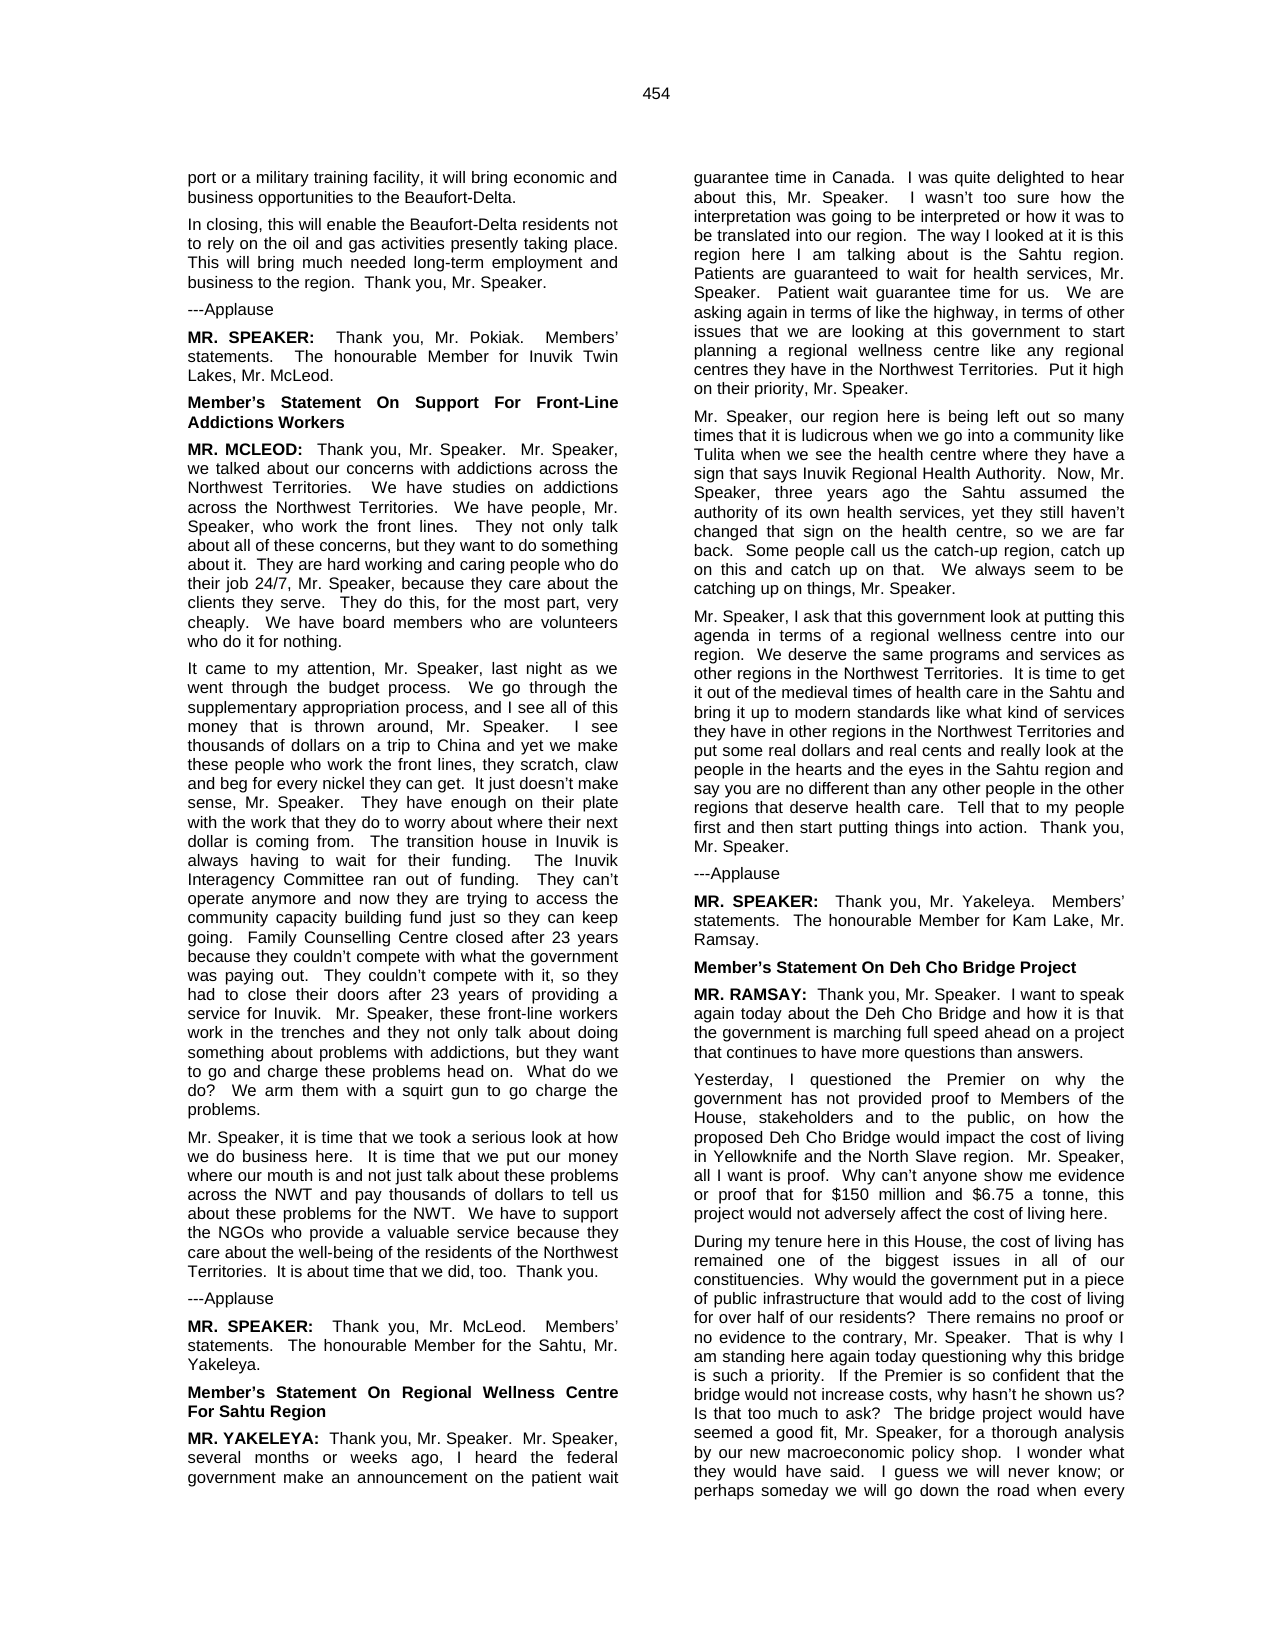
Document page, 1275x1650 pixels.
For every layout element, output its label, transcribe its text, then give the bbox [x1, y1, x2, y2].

subtitle Member’s Statement On Regional Wellness Centre For Sahtu Region [187, 1382, 619, 1421]
text MR. YAKELEYA: Thank you, Mr. Speaker. Mr. Speaker, several months or weeks ago, I heard the federal government make an announcement on the patient wait guarantee time in . I was quite delighted to hear about this, Mr. Speaker. I wasn’t too sure how the interpretation was going to be interpreted or how it was to be translated into our region. The way I looked at it is this region here I am talking about is the Sahtu region. Patients are guaranteed to wait for health services, Mr. Speaker. Patient wait guarantee time for us. We are asking again in terms of like the highway, in terms of other issues that we are looking at this government to start planning a regional wellness centre like any regional centres they have in the . Put it high on their priority, Mr. Speaker. [694, 168, 1125, 398]
text It came to my attention, Mr. Speaker, last night as we went through the budget process. We go through the supplementary appropriation process, and I see all of this money that is thrown around, Mr. Speaker. I see thousands of dollars on a trip to and yet we make these people who work the front lines, they scratch, claw and beg for every nickel they can get. It just doesn’t make sense, Mr. Speaker. They have enough on their plate with the work that they do to worry about where their next dollar is coming from. The transition house in is always having to wait for their funding. The Inuvik Interagency Committee ran out of funding. They can’t operate anymore and now they are trying to access the community capacity building fund just so they can keep going. Family Counselling Centre closed after 23 years because they couldn’t compete with what the government was paying out. They couldn’t compete with it, so they had to close their doors after 23 years of providing a service for . Mr. Speaker, these front-line workers work in the trenches and they not only talk about doing something about problems with addictions, but they want to go and charge these problems head on. What do we do? We arm them with a squirt gun to go charge the problems. [187, 659, 619, 1119]
text ---Applause [187, 300, 619, 319]
text MR. SPEAKER: Thank you, Mr. Yakeleya. Members’ statements. The honourable Member for , Mr. Ramsay. [694, 892, 1125, 949]
text Mr. Speaker, our region here is being left out so many times that it is ludicrous when we go into a community like Tulita when we see the health centre where they have a sign that says Inuvik Regional Health Authority. Now, Mr. Speaker, three years ago the Sahtu assumed the authority of its own health services, yet they still haven’t changed that sign on the health centre, so we are far back. Some people call us the catch-up region, catch up on this and catch up on that. We always seem to be catching up on things, Mr. Speaker. [694, 407, 1125, 598]
text MR. MCLEOD: Thank you, Mr. Speaker. Mr. Speaker, we talked about our concerns with addictions across the . We have studies on addictions across the . We have people, Mr. Speaker, who work the front lines. They not only talk about all of these concerns, but they want to do something about it. They are hard working and caring people who do their job 24/7, Mr. Speaker, because they care about the clients they serve. They do this, for the most part, very cheaply. We have board members who are volunteers who do it for nothing. [187, 440, 619, 651]
subtitle Member’s Statement On Deh Cho Bridge Project [694, 957, 1125, 977]
text MR. SPEAKER: Thank you, Mr. Pokiak. Members’ statements. The honourable Member for , Mr. McLeod. [187, 327, 619, 385]
text ---Applause [187, 1289, 619, 1308]
text In closing, this will enable the Beaufort-Delta residents not to rely on the oil and gas activities presently taking place. This will bring much needed long-term employment and business to the region. Thank you, Mr. Speaker. [187, 215, 619, 292]
subtitle Member’s Statement On Support For Front-Line Addictions Workers [187, 393, 619, 432]
text Mr. Speaker, it is time that we took a serious look at how we do business here. It is time that we put our money where our mouth is and not just talk about these problems across the NWT and pay thousands of dollars to tell us about these problems for the NWT. We have to support the NGOs who provide a valuable service because they care about the well-being of the residents of the . It is about time that we did, too. Thank you. [187, 1127, 619, 1281]
text MR. SPEAKER: Thank you, Mr. McLeod. Members’ statements. The honourable Member for the Sahtu, Mr. Yakeleya. [187, 1317, 619, 1374]
text Yesterday, I questioned the Premier on why the government has not provided proof to Members of the House, stakeholders and to the public, on how the proposed would impact the cost of living in and the North Slave region. Mr. Speaker, all I want is proof. Why can’t anyone show me evidence or proof that for $150 million and $6.75 a tonne, this project would not adversely affect the cost of living here. [694, 1070, 1125, 1223]
text ---Applause [694, 864, 1125, 883]
text Mr. Speaker, I ask that this government look at putting this agenda in terms of a regional wellness centre into our region. We deserve the same programs and services as other regions in the . It is time to get it out of the medieval times of health care in the Sahtu and bring it up to modern standards like what kind of services they have in other regions in the Northwest Territories and put some real dollars and real cents and really look at the people in the hearts and the eyes in the Sahtu region and say you are no different than any other people in the other regions that deserve health care. Tell that to my people first and then start putting things into action. Thank you, Mr. Speaker. [694, 607, 1125, 856]
text MR. RAMSAY: Thank you, Mr. Speaker. I want to speak again today about the and how it is that the government is marching full speed ahead on a project that continues to have more questions than answers. [694, 985, 1125, 1062]
